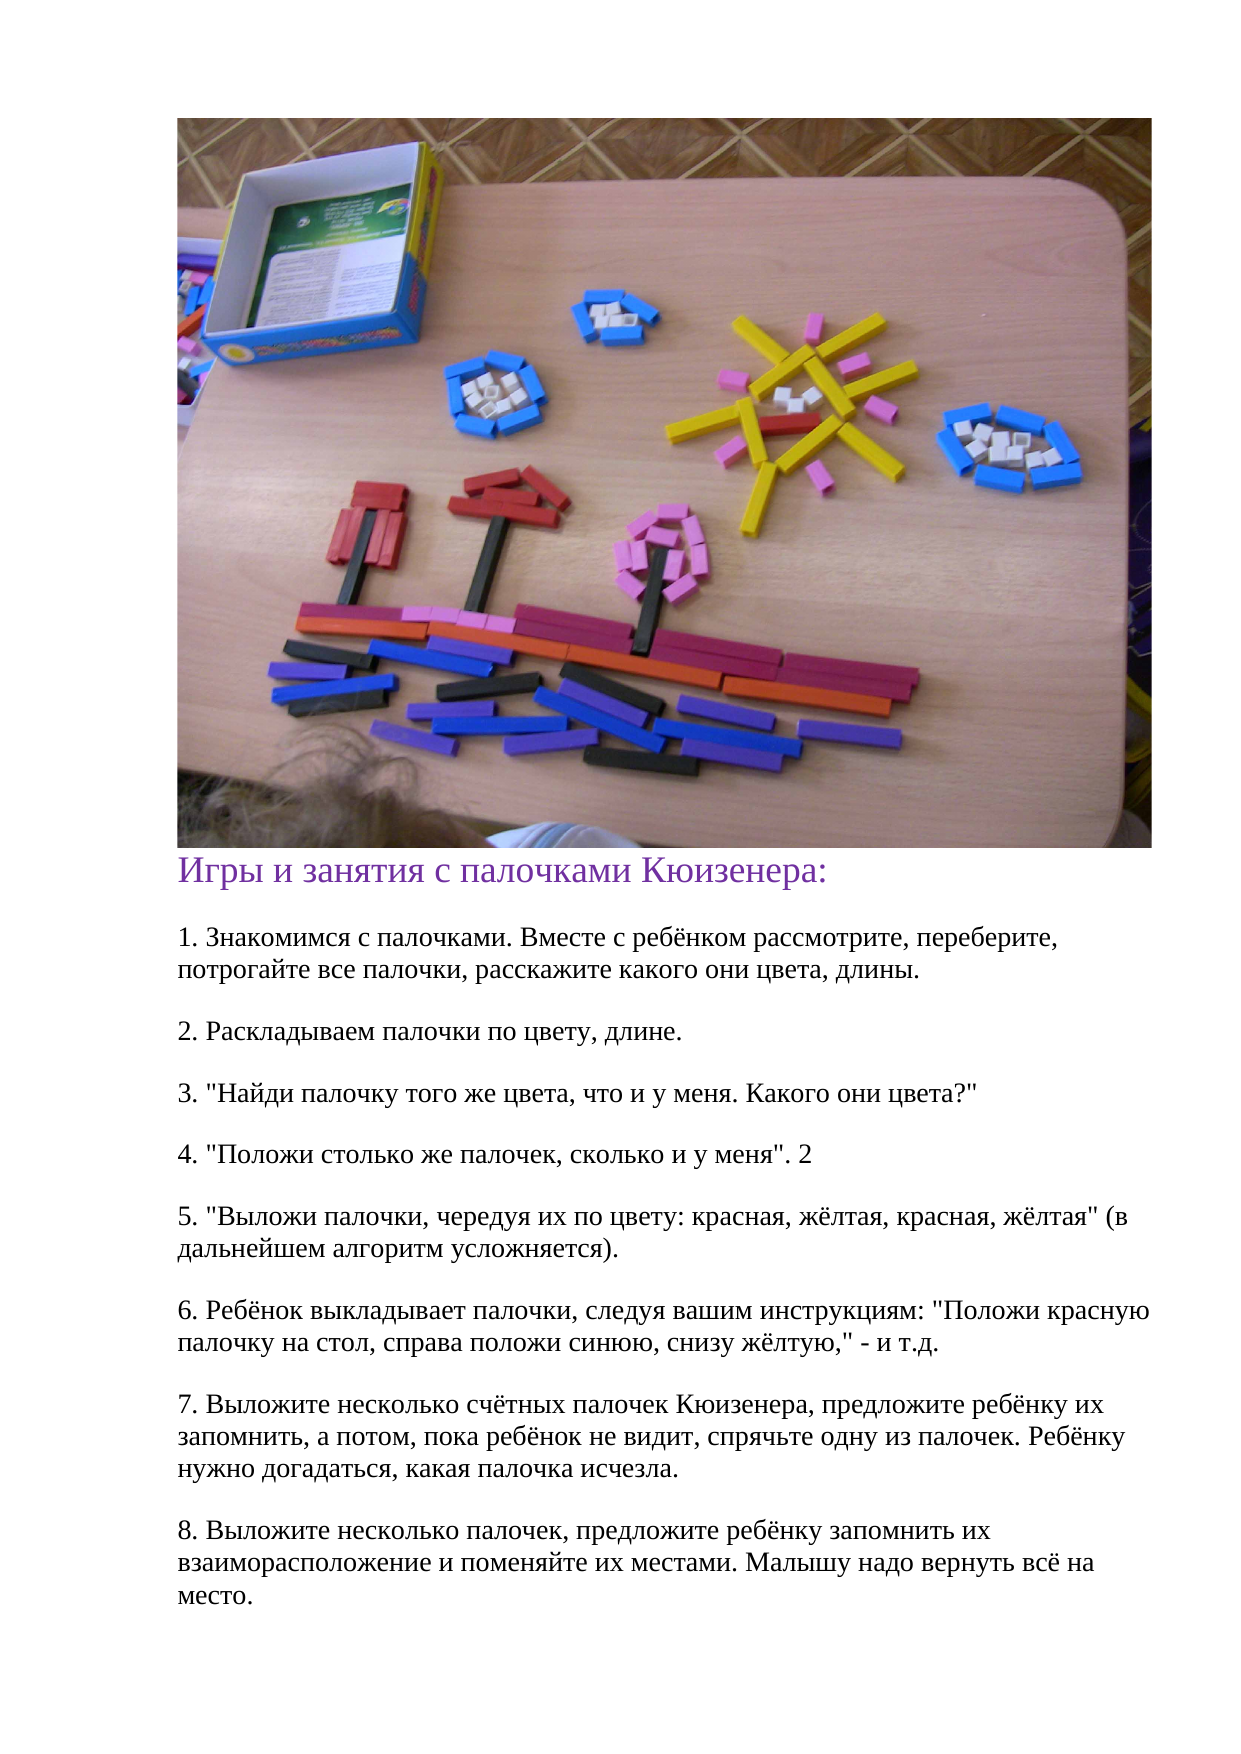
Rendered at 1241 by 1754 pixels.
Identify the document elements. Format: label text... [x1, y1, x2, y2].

text 3. "Найди палочку того же цвета, что и у меня. Какого они цвета?" [177, 1076, 1152, 1108]
text 5. "Выложи палочки, чередуя их по цвету: красная, жёлтая, красная, жёлтая" (в дальнейшем алгоритм усложняется). [177, 1199, 1152, 1263]
text 2. Раскладываем палочки по цвету, длине. [177, 1014, 1152, 1046]
text 6. Ребёнок выкладывает палочки, следуя вашим инструкциям: "Положи красную палочку на стол, справа положи синюю, снизу жёлтую," - и т.д. [177, 1293, 1152, 1357]
text 8. Выложите несколько палочек, предложите ребёнку запомнить их взаиморасположение и поменяйте их местами. Малышу надо вернуть всё на место. [177, 1513, 1152, 1610]
picture [177, 118, 1152, 848]
text 7. Выложите несколько счётных палочек Кюизенера, предложите ребёнку их запомнить, а потом, пока ребёнок не видит, спрячьте одну из палочек. Ребёнку нужно догадаться, какая палочка исчезла. [177, 1387, 1152, 1484]
text 1. Знакомимся с палочками. Вместе с ребёнком рассмотрите, переберите, потрогайте все палочки, расскажите какого они цвета, длины. [177, 920, 1152, 985]
text Игры и занятия с палочками Кюизенера: [177, 848, 1152, 891]
text 4. "Положи столько же палочек, сколько и у меня". 2 [177, 1137, 1152, 1169]
